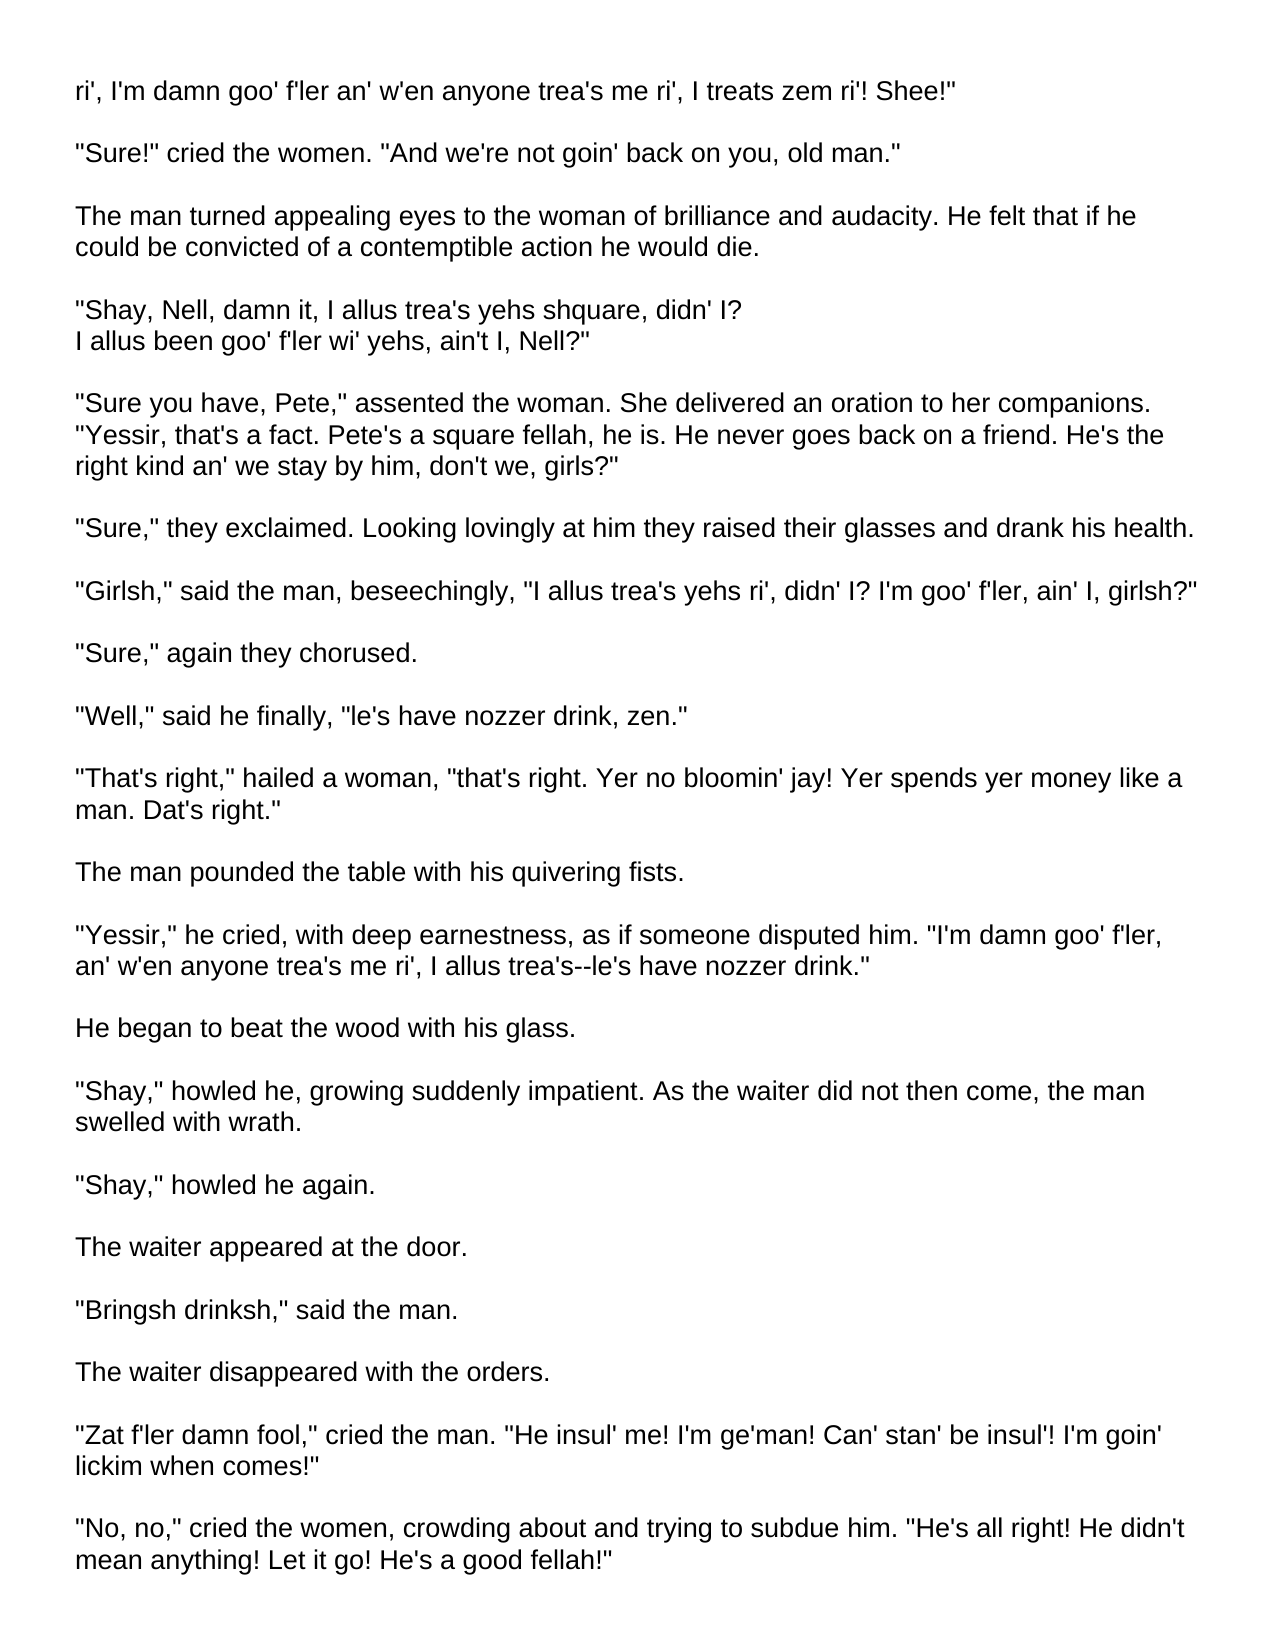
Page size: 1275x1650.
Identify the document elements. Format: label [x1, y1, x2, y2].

text [75, 75, 1200, 1575]
